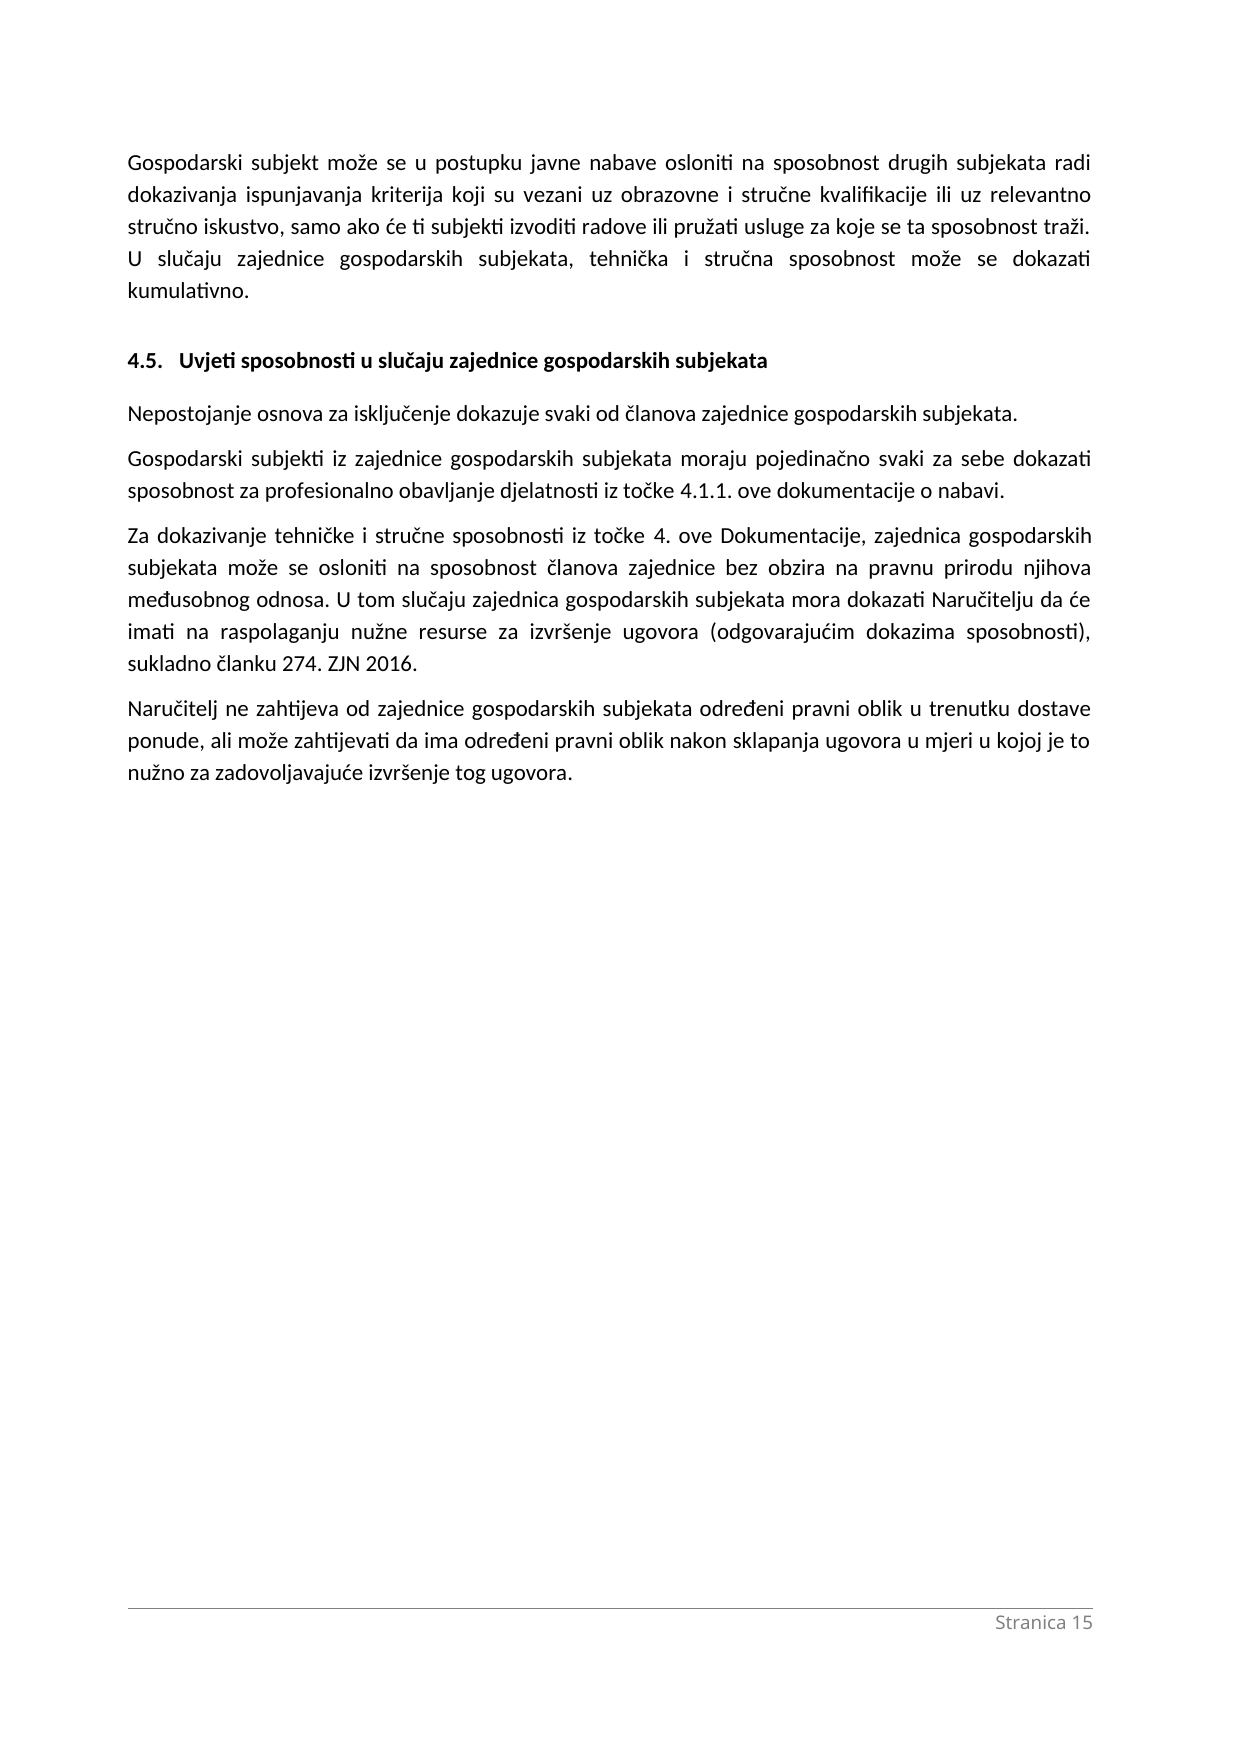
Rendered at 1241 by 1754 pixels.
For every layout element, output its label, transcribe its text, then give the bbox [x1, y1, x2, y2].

text Gospodarski subjekt može se u postupku javne nabave osloniti na sposobnost drugih subjekata radi dokazivanja ispunjavanja kriterija koji su vezani uz obrazovne i stručne kvalifikacije ili uz relevantno stručno iskustvo, samo ako će ti subjekti izvoditi radove ili pružati usluge za koje se ta sposobnost traži. U slučaju zajednice gospodarskih subjekata, tehnička i stručna sposobnost može se dokazati kumulativno. [127, 148, 1093, 304]
text Nepostojanje osnova za isključenje dokazuje svaki od članova zajednice gospodarskih subjekata. [127, 399, 1093, 427]
text Naručitelj ne zahtijeva od zajednice gospodarskih subjekata određeni pravni oblik u trenutku dostave ponude, ali može zahtijevati da ima određeni pravni oblik nakon sklapanja ugovora u mjeri u kojoj je to nužno za zadovoljavajuće izvršenje tog ugovora. [127, 694, 1093, 787]
text Za dokazivanje tehničke i stručne sposobnosti iz točke 4.3. ove Dokumentacije, zajednica gospodarskih subjekata može se osloniti na sposobnost članova zajednice bez obzira na pravnu prirodu njihova međusobnog odnosa. U tom slučaju zajednica gospodarskih subjekata mora dokazati Naručitelju da će imati na raspolaganju nužne resurse za izvršenje ugovora (odgovarajućim dokazima sposobnosti), sukladno članku 274. ZJN 2016. [127, 521, 1093, 677]
text Gospodarski subjekti iz zajednice gospodarskih subjekata moraju pojedinačno svaki za sebe dokazati sposobnost za profesionalno obavljanje djelatnosti iz točke 4.1. ove dokumentacije o nabavi. [127, 444, 1093, 504]
subtitle Uvjeti sposobnosti u slučaju zajednice gospodarskih subjekata [127, 346, 1093, 374]
